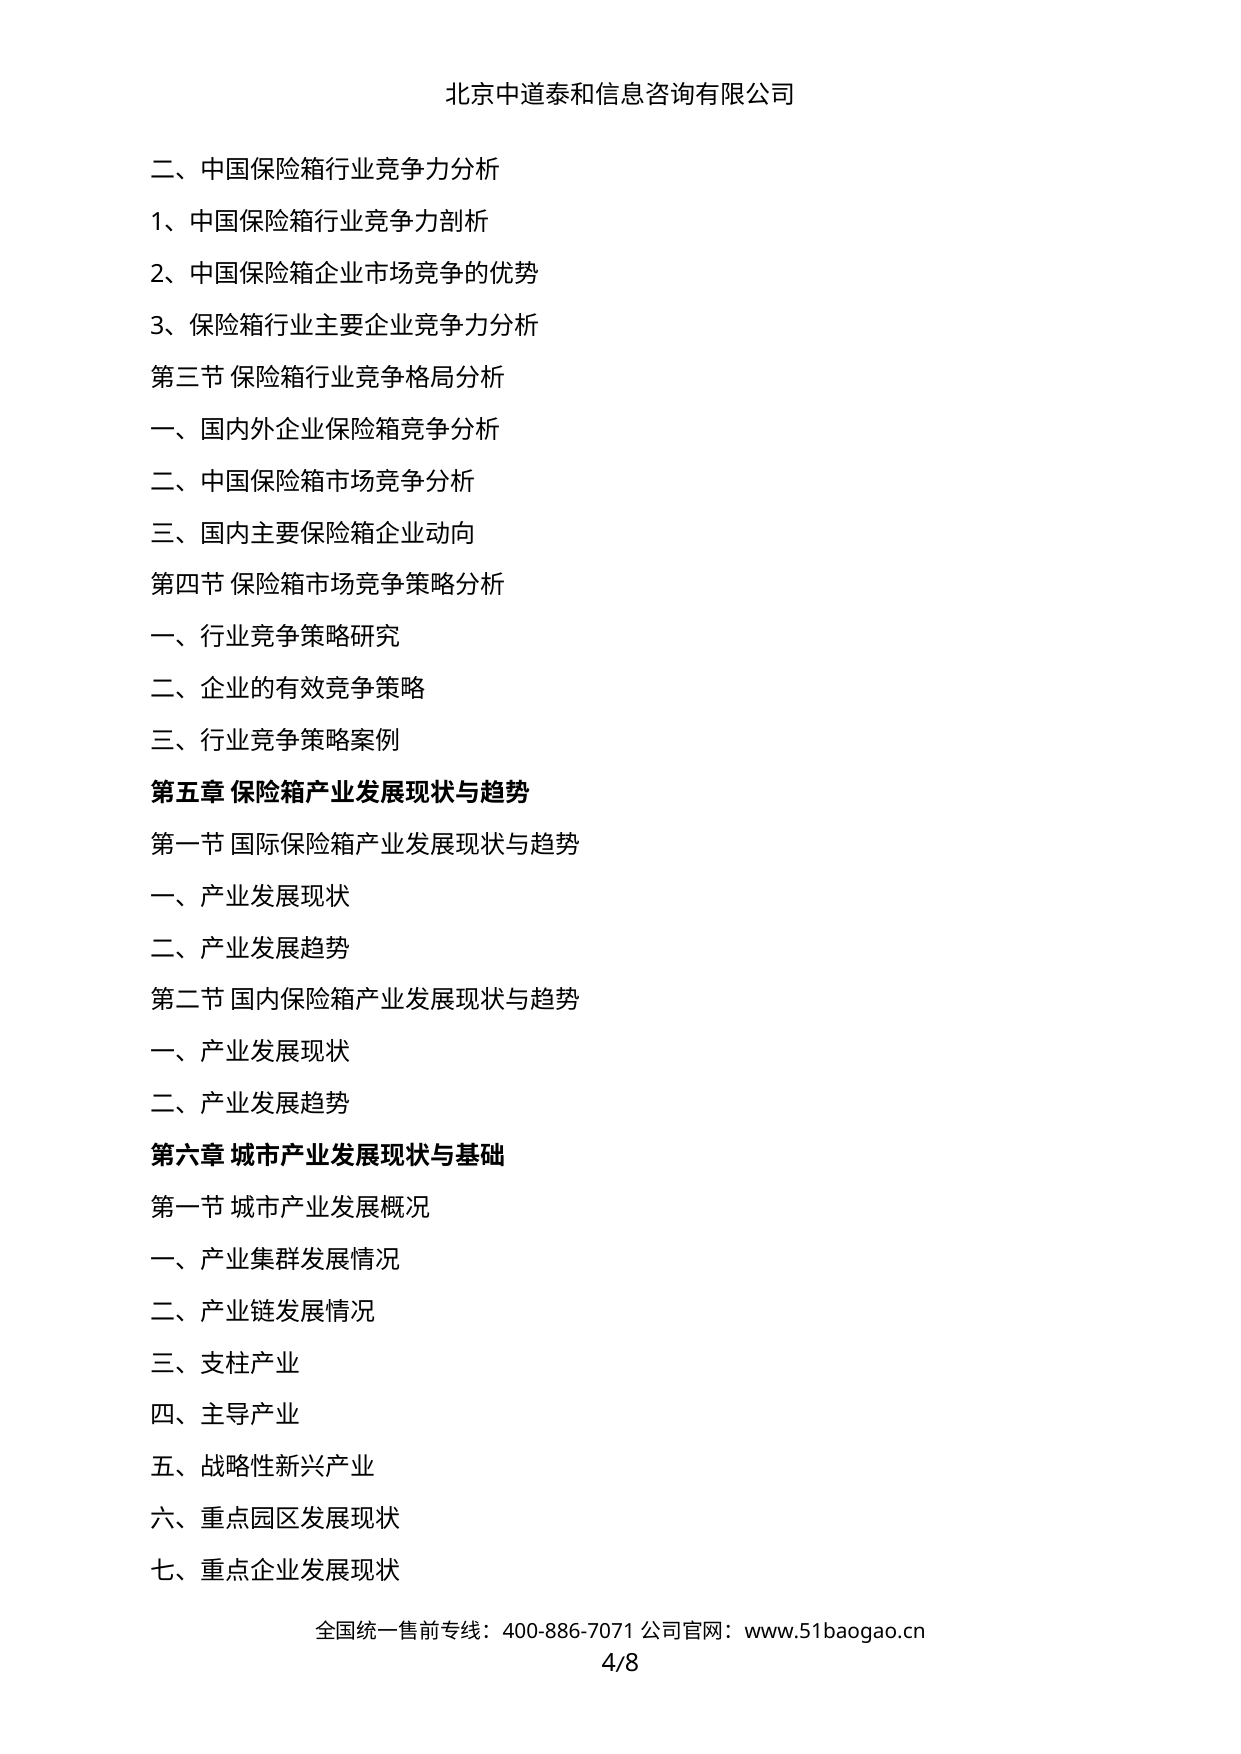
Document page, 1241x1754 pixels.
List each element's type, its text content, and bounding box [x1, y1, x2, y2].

text 一、产业集群发展情况 [150, 1239, 1090, 1276]
text 二、产业发展趋势 [150, 1084, 1090, 1120]
text 第二节 国内保险箱产业发展现状与趋势 [150, 980, 1090, 1016]
text 一、产业发展现状 [150, 1032, 1090, 1068]
text 第四节 保险箱市场竞争策略分析 [150, 565, 1090, 601]
text 3、保险箱行业主要企业竞争力分析 [150, 306, 1090, 342]
text 二、中国保险箱市场竞争分析 [150, 461, 1090, 497]
text 第五章 保险箱产业发展现状与趋势 [150, 772, 1090, 809]
text 一、产业发展现状 [150, 876, 1090, 912]
text 二、产业链发展情况 [150, 1291, 1090, 1327]
text 六、重点园区发展现状 [150, 1499, 1090, 1535]
text 一、行业竞争策略研究 [150, 617, 1090, 653]
text 第六章 城市产业发展现状与基础 [150, 1136, 1090, 1172]
text 七、重点企业发展现状 [150, 1551, 1090, 1587]
text 2、中国保险箱企业市场竞争的优势 [150, 254, 1090, 290]
text 二、产业发展趋势 [150, 928, 1090, 964]
text 五、战略性新兴产业 [150, 1447, 1090, 1483]
text 三、行业竞争策略案例 [150, 721, 1090, 757]
text 四、主导产业 [150, 1395, 1090, 1431]
text 第一节 国际保险箱产业发展现状与趋势 [150, 824, 1090, 861]
text 第一节 城市产业发展概况 [150, 1187, 1090, 1224]
text 1、中国保险箱行业竞争力剖析 [150, 202, 1090, 238]
text 二、中国保险箱行业竞争力分析 [150, 150, 1090, 186]
text 一、国内外企业保险箱竞争分析 [150, 409, 1090, 446]
text 三、国内主要保险箱企业动向 [150, 513, 1090, 549]
text 三、支柱产业 [150, 1343, 1090, 1379]
text 第三节 保险箱行业竞争格局分析 [150, 357, 1090, 394]
text 二、企业的有效竞争策略 [150, 669, 1090, 705]
